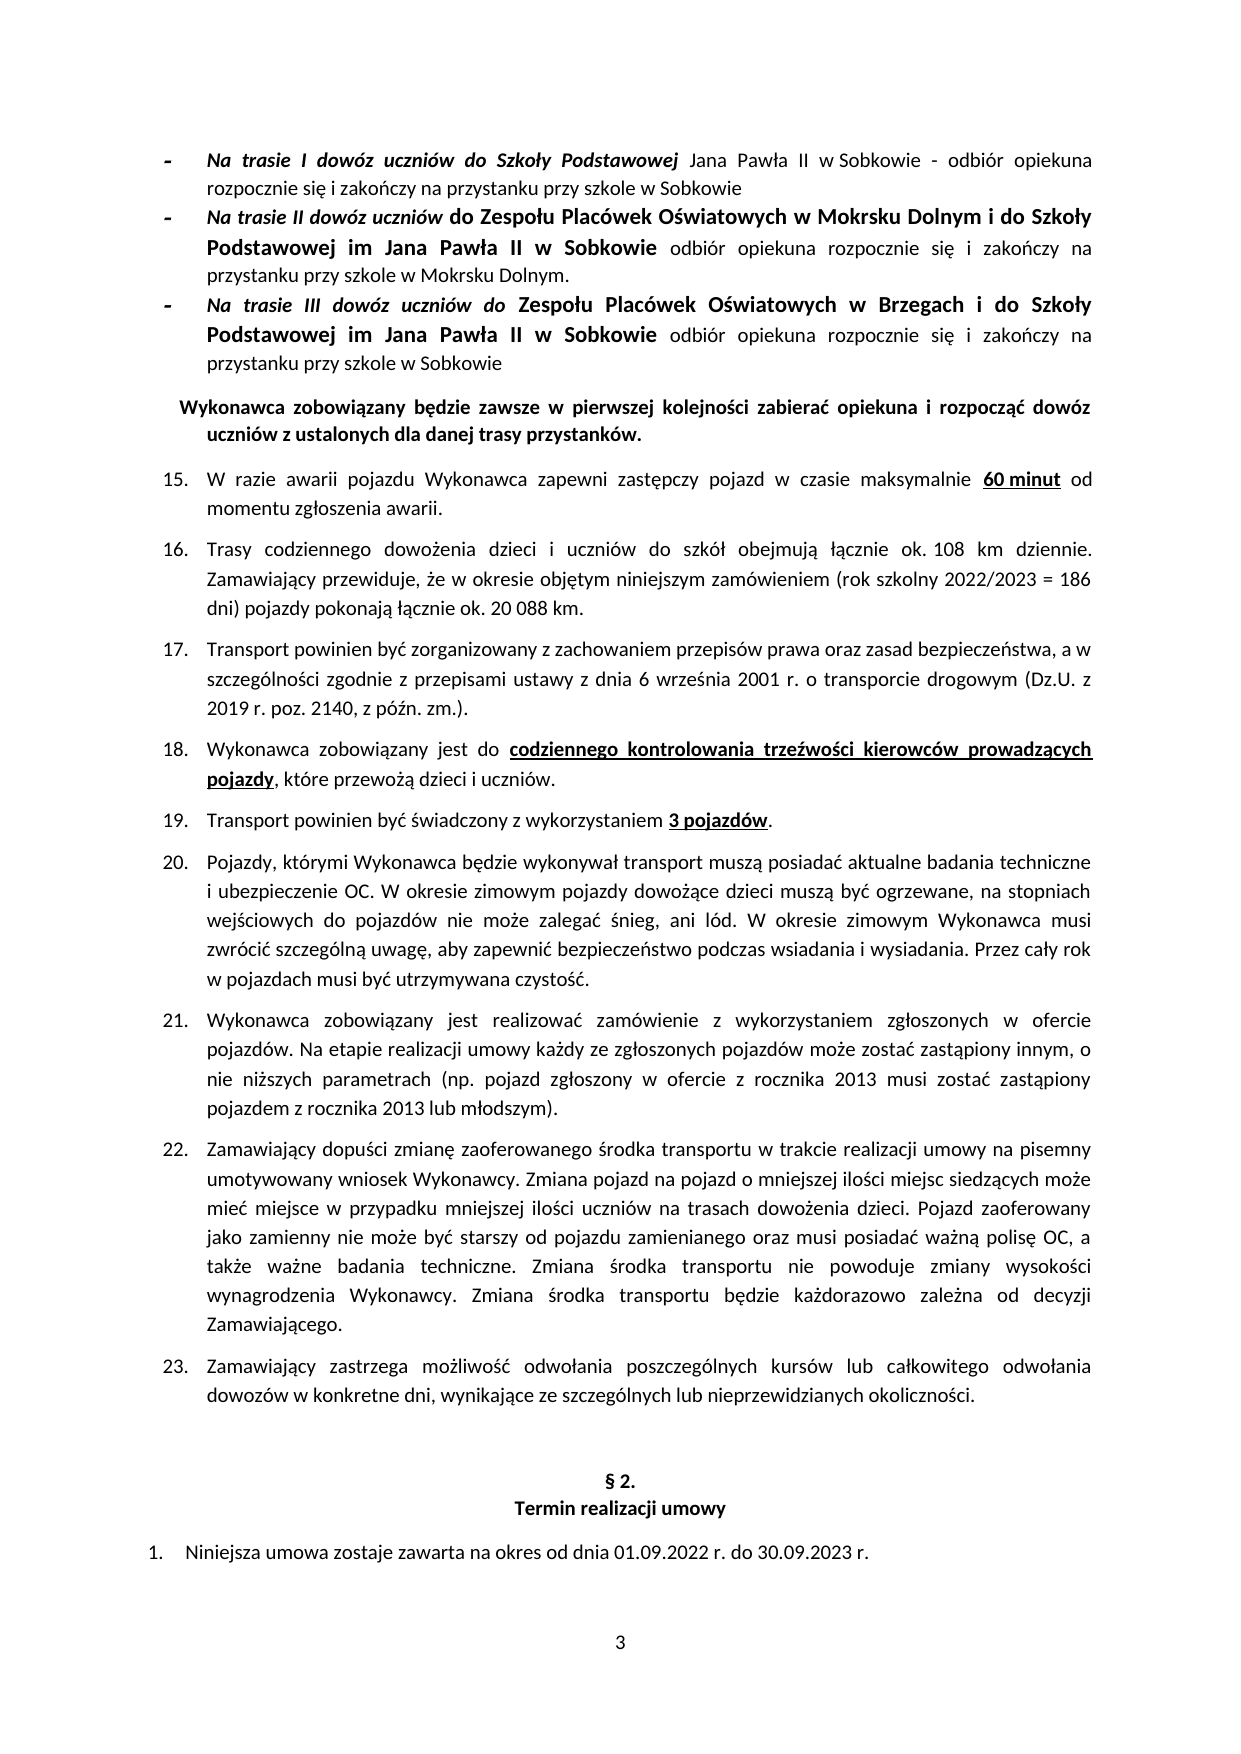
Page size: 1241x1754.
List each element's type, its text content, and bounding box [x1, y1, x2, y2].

list Na trasie I dowóz uczniów do Szkoły Podstawowej Jana Pawła II w Sobkowie - odbiór opiekuna rozpocznie się i zakończy na przystanku przy szkole w Sobkowie [162, 148, 1093, 200]
list Wykonawca zobowiązany jest realizować zamówienie z wykorzystaniem zgłoszonych w ofercie pojazdów. Na etapie realizacji umowy każdy ze zgłoszonych pojazdów może zostać zastąpiony innym, o nie niższych parametrach (np. pojazd zgłoszony w ofercie z rocznika 2013 musi zostać zastąpiony pojazdem z rocznika 2013 lub młodszym). [162, 1007, 1093, 1120]
list Na trasie II dowóz uczniów do Zespołu Placówek Oświatowych w Mokrsku Dolnym i do Szkoły Podstawowej im Jana Pawła II w Sobkowie odbiór opiekuna rozpocznie się i zakończy na przystanku przy szkole w Mokrsku Dolnym. [162, 202, 1093, 288]
list Transport powinien być świadczony z wykorzystaniem 3 pojazdów. [162, 807, 1093, 833]
list Zamawiający zastrzega możliwość odwołania poszczególnych kursów lub całkowitego odwołania dowozów w konkretne dni, wynikające ze szczególnych lub nieprzewidzianych okoliczności. [162, 1353, 1093, 1408]
text Wykonawca zobowiązany będzie zawsze w pierwszej kolejności zabierać opiekuna i rozpocząć dowóz uczniów z ustalonych dla danej trasy przystanków. [162, 394, 1093, 447]
list Transport powinien być zorganizowany z zachowaniem przepisów prawa oraz zasad bezpieczeństwa, a w szczególności zgodnie z przepisami ustawy z dnia 6 września 2001 r. o transporcie drogowym (Dz.U. z 2019 r. poz. 2140, z późn. zm.). [162, 637, 1093, 720]
list Pojazdy, którymi Wykonawca będzie wykonywał transport muszą posiadać aktualne badania techniczne i ubezpieczenie OC. W okresie zimowym pojazdy dowożące dzieci muszą być ogrzewane, na stopniach wejściowych do pojazdów nie może zalegać śnieg, ani lód. W okresie zimowym Wykonawca musi zwrócić szczególną uwagę, aby zapewnić bezpieczeństwo podczas wsiadania i wysiadania. Przez cały rok w pojazdach musi być utrzymywana czystość. [162, 849, 1093, 991]
list Na trasie III dowóz uczniów do Zespołu Placówek Oświatowych w Brzegach i do Szkoły Podstawowej im Jana Pawła II w Sobkowie odbiór opiekuna rozpocznie się i zakończy na przystanku przy szkole w Sobkowie [162, 290, 1093, 376]
list W razie awarii pojazdu Wykonawca zapewni zastępczy pojazd w czasie maksymalnie 60 minut od momentu zgłoszenia awarii. [162, 466, 1093, 520]
text § 2. Termin realizacji umowy [148, 1468, 1093, 1521]
list Zamawiający dopuści zmianę zaoferowanego środka transportu w trakcie realizacji umowy na pisemny umotywowany wniosek Wykonawcy. Zmiana pojazd na pojazd o mniejszej ilości miejsc siedzących może mieć miejsce w przypadku mniejszej ilości uczniów na trasach dowożenia dzieci. Pojazd zaoferowany jako zamienny nie może być starszy od pojazdu zamienianego oraz musi posiadać ważną polisę OC, a także ważne badania techniczne. Zmiana środka transportu nie powoduje zmiany wysokości wynagrodzenia Wykonawcy. Zmiana środka transportu będzie każdorazowo zależna od decyzji Zamawiającego. [162, 1137, 1093, 1337]
list Wykonawca zobowiązany jest do codziennego kontrolowania trzeźwości kierowców prowadzących pojazdy, które przewożą dzieci i uczniów. [162, 737, 1093, 791]
list Trasy codziennego dowożenia dzieci i uczniów do szkół obejmują łącznie ok. 108 km dziennie. Zamawiający przewiduje, że w okresie objętym niniejszym zamówieniem (rok szkolny 2022/2023 = 186 dni) pojazdy pokonają łącznie ok. 20 088 km. [162, 537, 1093, 620]
list Niniejsza umowa zostaje zawarta na okres od dnia 01.09.2022 r. do 30.09.2023 r. [148, 1539, 1093, 1565]
